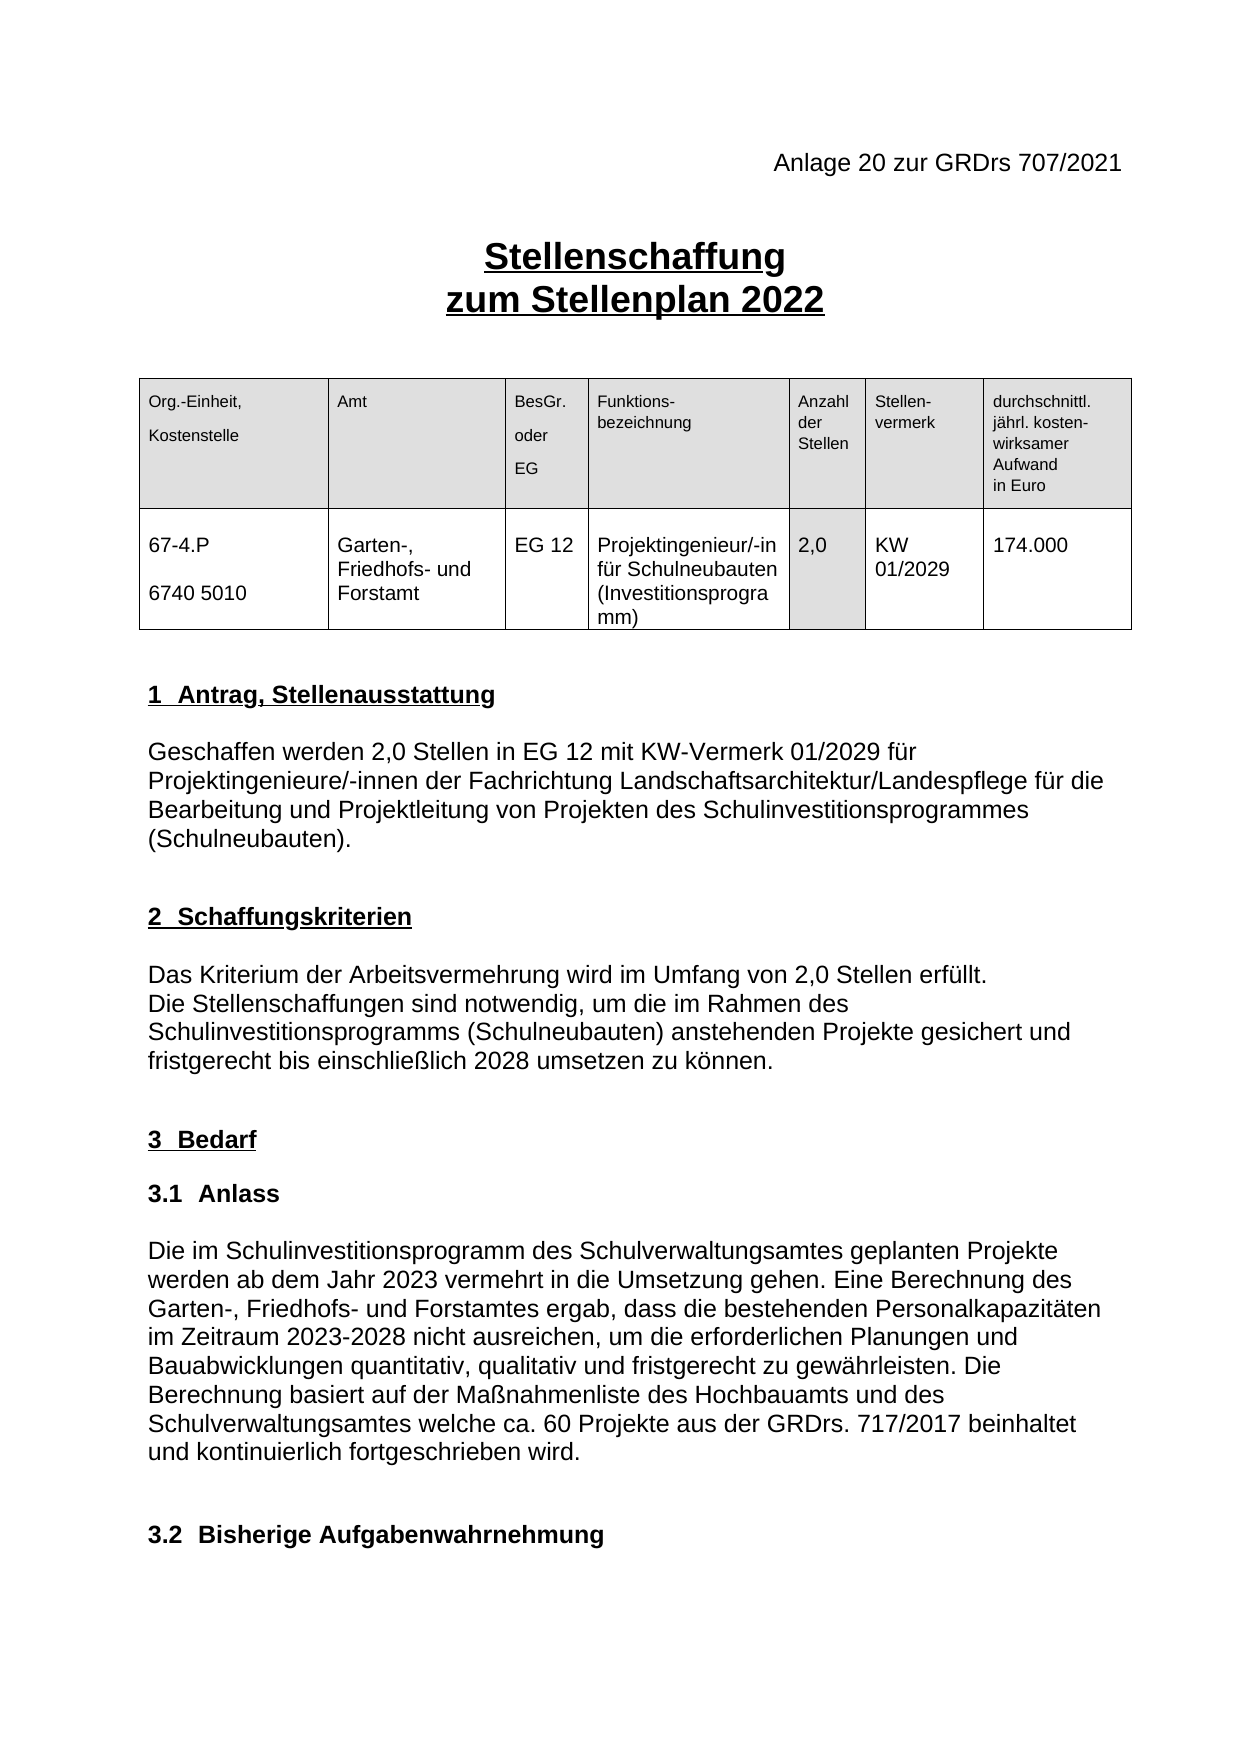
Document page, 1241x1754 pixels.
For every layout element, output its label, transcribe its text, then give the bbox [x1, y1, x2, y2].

text Geschaffen werden 2,0 Stellen in EG 12 mit KW-Vermerk 01/2029 für Projektingenieure/-innen der Fachrichtung Landschaftsarchitektur/Landespflege für die Bearbeitung und Projektleitung von Projekten des Schulinvestitionsprogrammes (Schulneubauten). [148, 737, 1122, 852]
table_header Anzahl der Stellen [790, 379, 865, 508]
subtitle 2 Schaffungskriterien [148, 902, 1122, 931]
table_header Org.-Einheit, Kostenstelle [140, 379, 328, 508]
table_cell 2,0 [790, 509, 865, 629]
text zum Stellenplan 2022 [148, 277, 1122, 320]
text Das Kriterium der Arbeitsvermehrung wird im Umfang von 2,0 Stellen erfüllt. [148, 960, 1122, 988]
text Anlage 20 zur GRDrs 707/2021 [148, 148, 1122, 176]
table_cell Projektingenieur/-in für Schulneubauten (Investitionsprogramm) [589, 509, 789, 629]
table_cell KW 01/2029 [866, 509, 983, 629]
table_header Amt [329, 379, 505, 508]
table_cell 67-4.P 6740 5010 [140, 509, 328, 629]
text Die Stellenschaffungen sind notwendig, um die im Rahmen des Schulinvestitionsprogramms (Schulneubauten) anstehenden Projekte gesichert und fristgerecht bis einschließlich 2028 umsetzen zu können. [148, 988, 1122, 1075]
subtitle 3.2 Bisherige Aufgabenwahrnehmung [148, 1520, 1122, 1548]
table_header durchschnittl. jährl. kosten- wirksamer Aufwand in Euro [984, 379, 1131, 508]
table_cell 174.000 [984, 509, 1131, 629]
table_header Stellen- vermerk [866, 379, 983, 508]
text Stellenschaffung [148, 234, 1122, 277]
subtitle 1 Antrag, Stellenausstattung [148, 680, 1122, 708]
table_header Funktions- bezeichnung [589, 379, 789, 508]
table_cell EG 12 [506, 509, 588, 629]
table_cell Garten-, Friedhofs- und Forstamt [329, 509, 505, 629]
table_header BesGr. oder EG [506, 379, 588, 508]
text Die im Schulinvestitionsprogramm des Schulverwaltungsamtes geplanten Projekte werden ab dem Jahr 2023 vermehrt in die Umsetzung gehen. Eine Berechnung des Garten-, Friedhofs- und Forstamtes ergab, dass die bestehenden Personalkapazitäten im Zeitraum 2023-2028 nicht ausreichen, um die erforderlichen Planungen und Bauabwicklungen quantitativ, qualitativ und fristgerecht zu gewährleisten. Die Berechnung basiert auf der Maßnahmenliste des Hochbauamts und des Schulverwaltungsamtes welche ca. 60 Projekte aus der GRDrs. 717/2017 beinhaltet und kontinuierlich fortgeschrieben wird. [148, 1236, 1122, 1466]
subtitle 3 Bedarf [148, 1125, 1122, 1153]
subtitle 3.1 Anlass [148, 1178, 1122, 1207]
